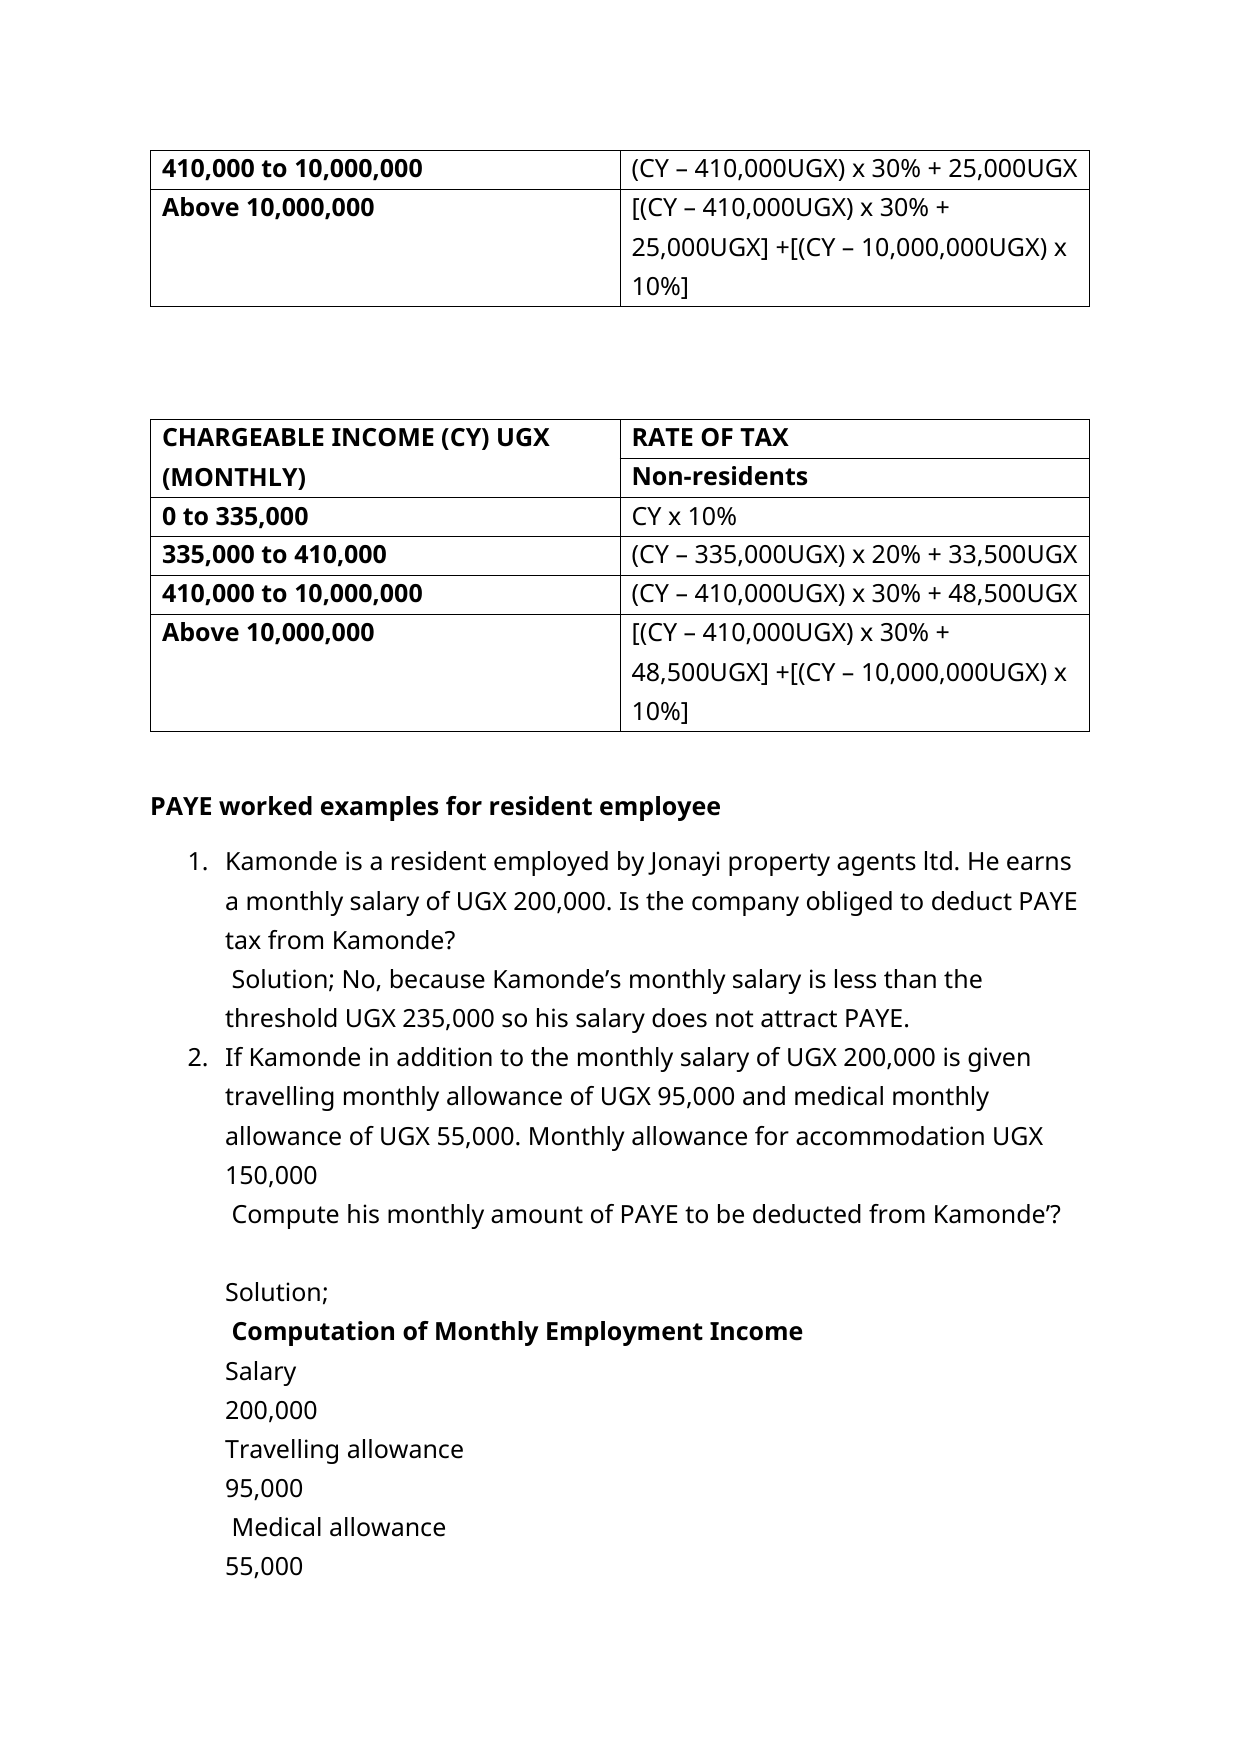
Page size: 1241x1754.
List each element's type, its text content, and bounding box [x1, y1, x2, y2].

table_cell 0 to 335,000 [151, 498, 620, 536]
list Salary 200,000 [225, 1353, 1090, 1426]
table_cell 410,000 to 10,000,000 [151, 576, 620, 614]
table_cell 410,000 to 10,000,000 [151, 151, 620, 189]
table_cell (CY – 410,000UGX) x 30% + 48,500UGX [621, 576, 1089, 614]
list Solution; No, because Kamonde’s monthly salary is less than the threshold UGX 235,000 so his salary does not attract PAYE. [225, 961, 1090, 1035]
table_cell Above 10,000,000 [151, 190, 620, 306]
table_cell [(CY – 410,000UGX) x 30% + 48,500UGX] +[(CY – 10,000,000UGX) x 10%] [621, 615, 1089, 731]
table_cell (CY – 410,000UGX) x 30% + 25,000UGX [621, 151, 1089, 189]
text PAYE worked examples for resident employee [150, 788, 1090, 822]
table_cell 335,000 to 410,000 [151, 537, 620, 575]
list Solution; [225, 1275, 1090, 1309]
table_cell Non-residents [621, 459, 1089, 497]
list Medical allowance 55,000 [225, 1510, 1090, 1583]
list Kamonde is a resident employed by Jonayi property agents ltd. He earns a monthly salary of UGX 200,000. Is the company obliged to deduct PAYE tax from Kamonde? [187, 844, 1090, 956]
table_cell (CY – 335,000UGX) x 20% + 33,500UGX [621, 537, 1089, 575]
list Compute his monthly amount of PAYE to be deducted from Kamonde’? [225, 1196, 1090, 1231]
list Travelling allowance 95,000 [225, 1431, 1090, 1505]
list If Kamonde in addition to the monthly salary of UGX 200,000 is given travelling monthly allowance of UGX 95,000 and medical monthly allowance of UGX 55,000. Monthly allowance for accommodation UGX 150,000 [187, 1040, 1090, 1191]
table_header CHARGEABLE INCOME (CY) UGX (MONTHLY) [151, 420, 620, 497]
list Computation of Monthly Employment Income [225, 1314, 1090, 1348]
table_cell Above 10,000,000 [151, 615, 620, 731]
table_header RATE OF TAX [621, 420, 1089, 458]
table_cell [(CY – 410,000UGX) x 30% + 25,000UGX] +[(CY – 10,000,000UGX) x 10%] [621, 190, 1089, 306]
table_cell CY x 10% [621, 498, 1089, 536]
